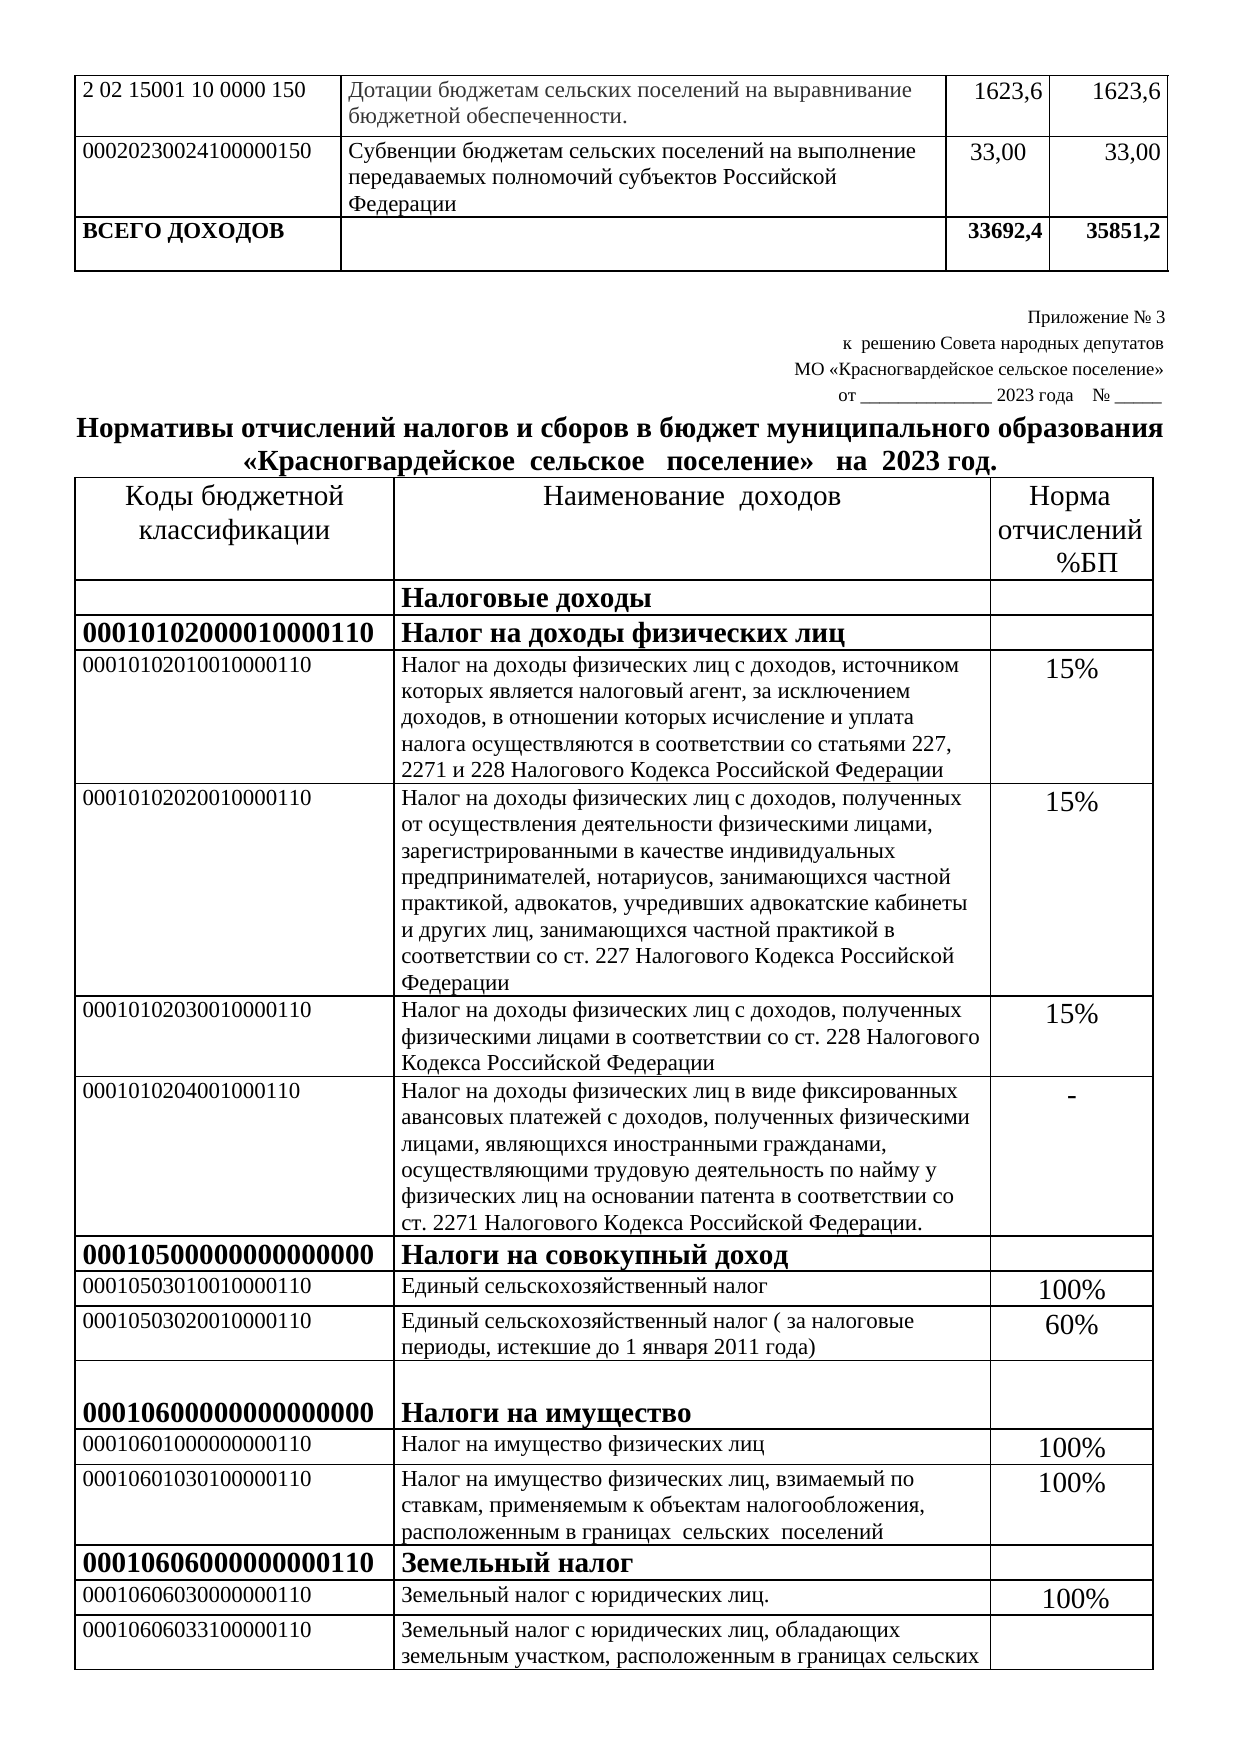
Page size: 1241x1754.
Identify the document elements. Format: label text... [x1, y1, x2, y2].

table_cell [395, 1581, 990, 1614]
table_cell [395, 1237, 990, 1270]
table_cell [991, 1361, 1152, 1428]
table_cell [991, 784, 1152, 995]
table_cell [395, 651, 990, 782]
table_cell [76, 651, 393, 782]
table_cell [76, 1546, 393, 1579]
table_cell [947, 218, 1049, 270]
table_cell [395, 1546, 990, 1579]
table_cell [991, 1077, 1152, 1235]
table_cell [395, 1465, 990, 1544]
text Нормативы отчислений налогов и сборов в бюджет муниципального образования «Красногвардейское сельское поселение» на 2023 год. [75, 410, 1165, 477]
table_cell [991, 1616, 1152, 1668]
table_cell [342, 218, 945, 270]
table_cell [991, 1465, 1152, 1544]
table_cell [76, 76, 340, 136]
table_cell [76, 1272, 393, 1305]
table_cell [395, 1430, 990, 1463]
text Приложение № 3 [75, 306, 1165, 328]
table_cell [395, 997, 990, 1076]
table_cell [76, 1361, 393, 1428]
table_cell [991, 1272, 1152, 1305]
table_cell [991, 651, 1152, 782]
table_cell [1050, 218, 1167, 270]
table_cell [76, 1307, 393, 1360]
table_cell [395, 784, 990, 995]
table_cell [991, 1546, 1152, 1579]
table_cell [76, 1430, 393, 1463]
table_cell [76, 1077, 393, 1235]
text от ______________ 2023 года № _____ [75, 384, 1163, 405]
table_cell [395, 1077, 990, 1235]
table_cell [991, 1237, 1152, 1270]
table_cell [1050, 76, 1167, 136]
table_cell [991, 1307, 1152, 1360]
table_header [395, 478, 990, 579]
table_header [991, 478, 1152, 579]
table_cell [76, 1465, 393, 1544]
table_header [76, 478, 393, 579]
text МО «Красногвардейское сельское поселение» [75, 358, 1165, 379]
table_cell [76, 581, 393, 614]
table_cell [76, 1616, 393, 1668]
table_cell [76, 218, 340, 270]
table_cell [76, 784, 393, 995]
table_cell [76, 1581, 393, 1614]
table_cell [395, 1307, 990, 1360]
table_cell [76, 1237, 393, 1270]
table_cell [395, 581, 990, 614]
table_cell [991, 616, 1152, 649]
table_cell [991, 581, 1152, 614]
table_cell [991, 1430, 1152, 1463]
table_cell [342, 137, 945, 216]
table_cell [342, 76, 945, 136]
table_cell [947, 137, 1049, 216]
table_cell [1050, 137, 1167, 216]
text к решению Совета народных депутатов [75, 332, 1165, 354]
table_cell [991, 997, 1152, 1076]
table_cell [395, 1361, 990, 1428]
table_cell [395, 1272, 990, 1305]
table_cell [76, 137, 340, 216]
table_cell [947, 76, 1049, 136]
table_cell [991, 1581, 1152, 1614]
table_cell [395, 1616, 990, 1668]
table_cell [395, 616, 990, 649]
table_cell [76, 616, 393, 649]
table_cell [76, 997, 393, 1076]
